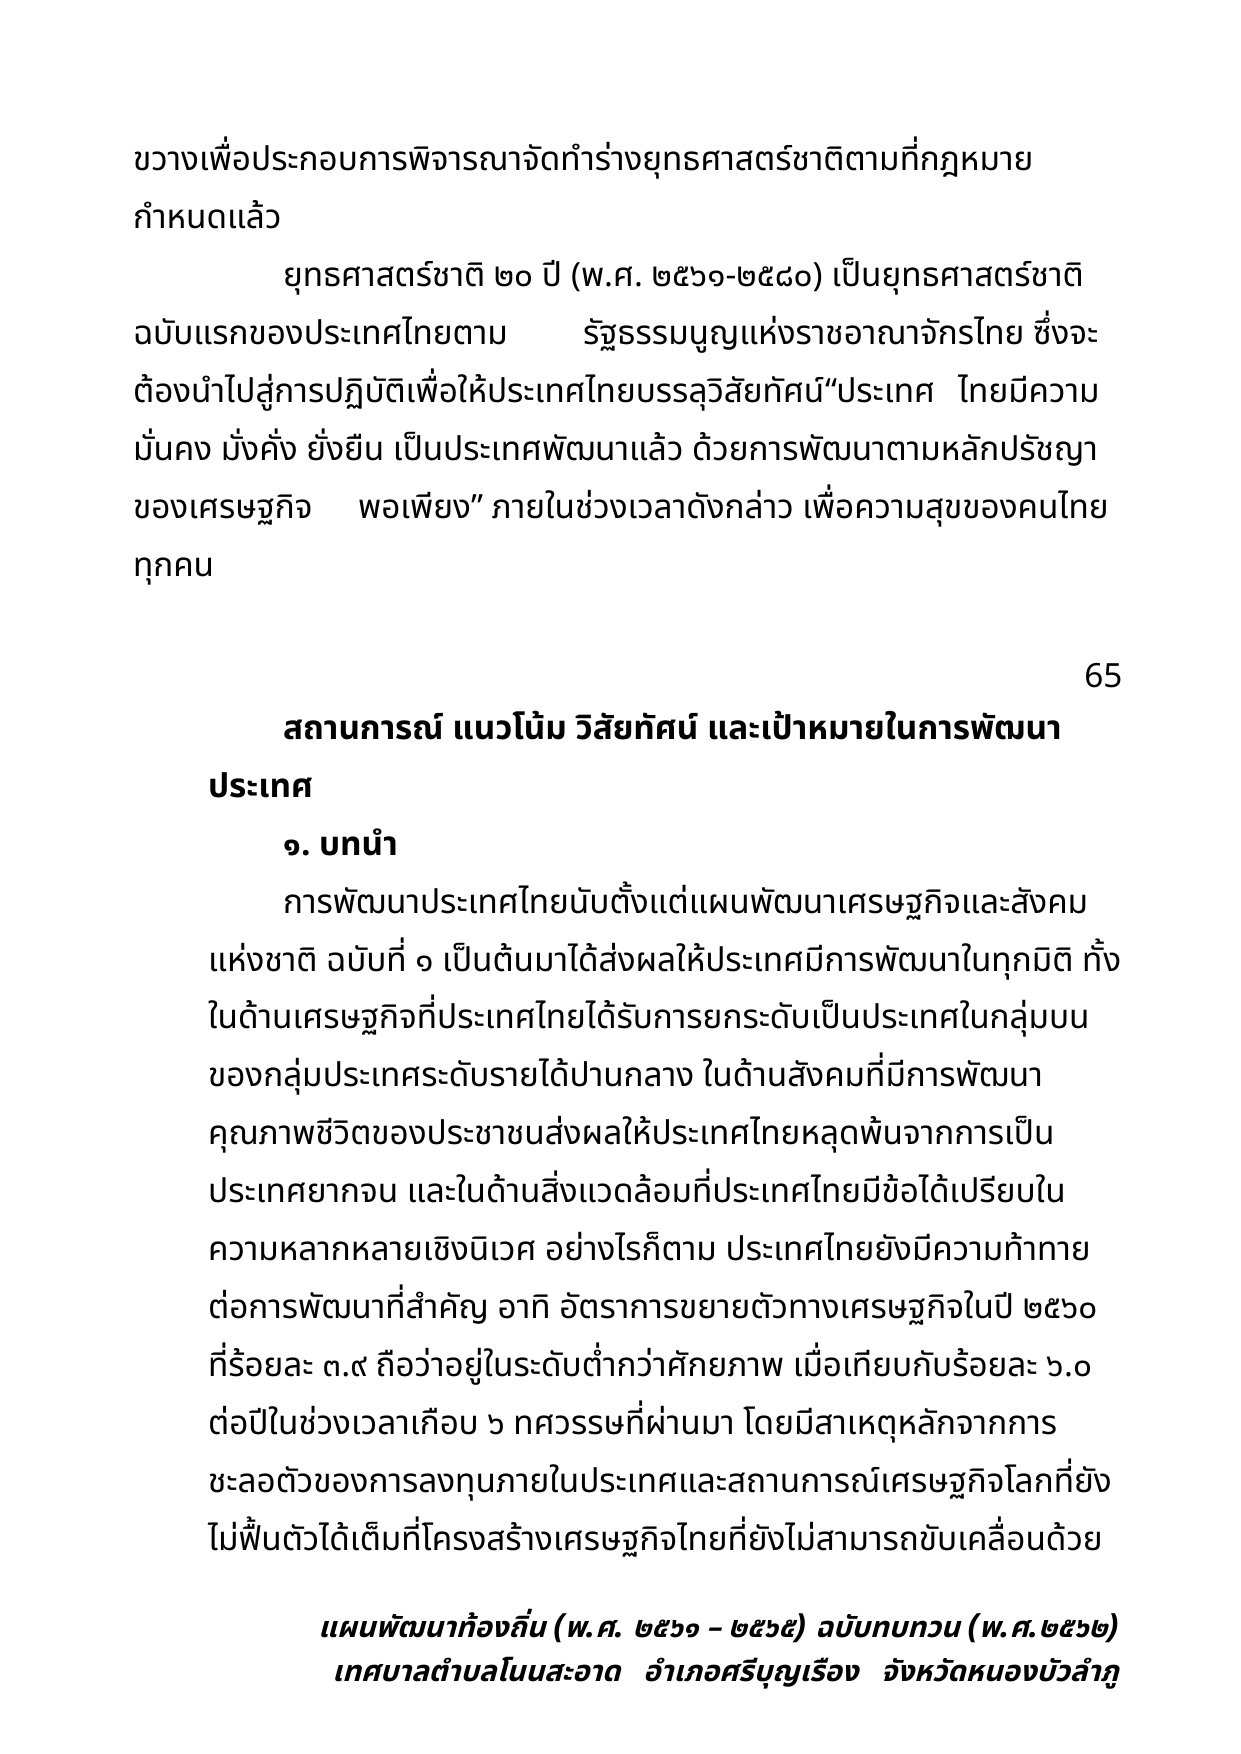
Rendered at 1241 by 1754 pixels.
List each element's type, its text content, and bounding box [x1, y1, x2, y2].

text สถานการณ์ แนวโน้ม วิสัยทัศน์ และเป้าหมายในการพัฒนาประเทศ [208, 704, 1122, 812]
text ๑. บทนำ [208, 819, 1122, 870]
text 65 [133, 651, 1122, 697]
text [208, 878, 1122, 1565]
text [133, 135, 1122, 243]
text ยุทธศาสตร์ชาติ ๒๐ ปี (พ.ศ. ๒๕๖๑-๒๕๘๐) เป็นยุทธศาสตร์ชาติฉบับแรกของประเทศไทยตาม รัฐธรรมนูญแห่งราชอาณาจักรไทย ซึ่งจะต้องนำไปสู่การปฏิบัติเพื่อให้ประเทศไทยบรรลุวิสัยทัศน์“ประเทศ ไทยมีความมั่นคง มั่งคั่ง ยั่งยืน เป็นประเทศพัฒนาแล้ว ด้วยการพัฒนาตามหลักปรัชญาของเศรษฐกิจ พอเพียง” ภายในช่วงเวลาดังกล่าว เพื่อความสุขของคนไทยทุกคน [133, 251, 1122, 592]
